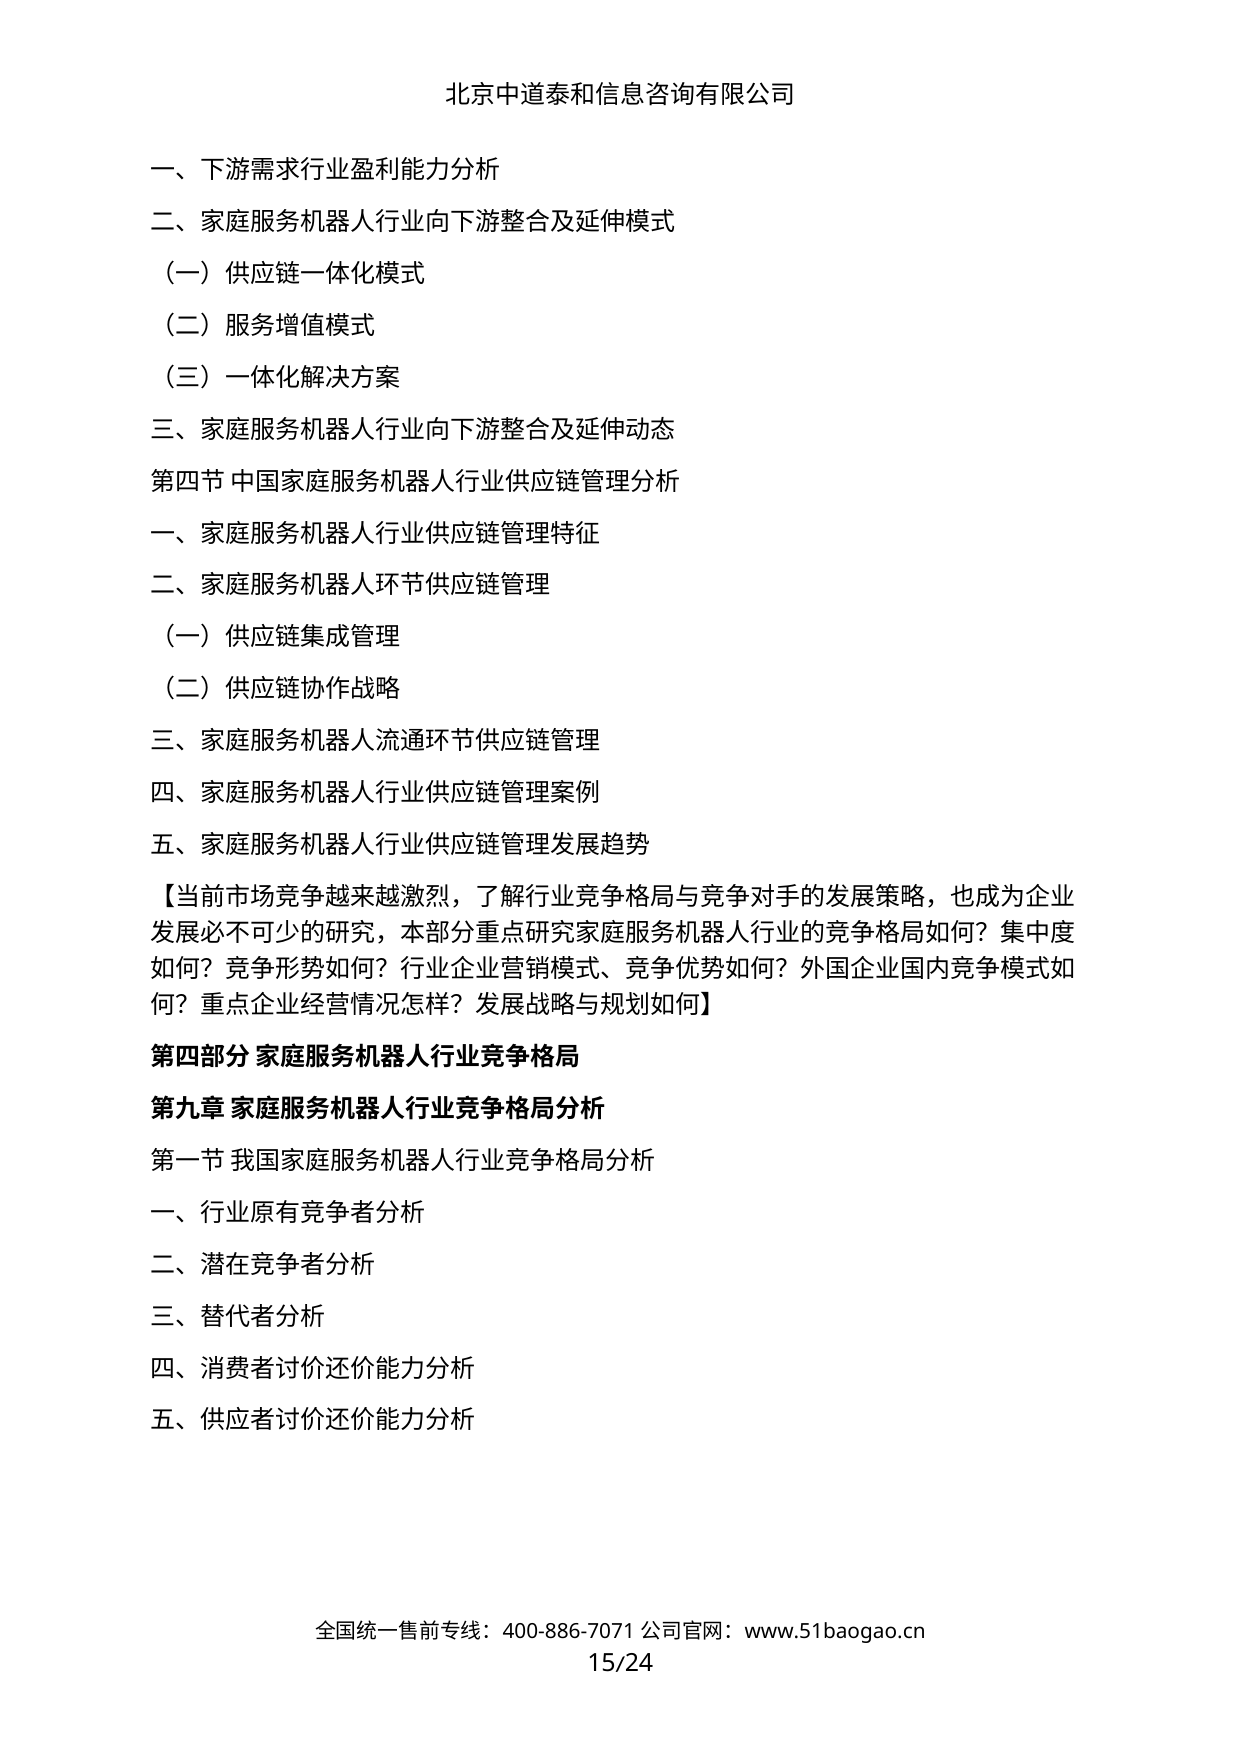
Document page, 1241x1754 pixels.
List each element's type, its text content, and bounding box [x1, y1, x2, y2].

text 【当前市场竞争越来越激烈，了解行业竞争格局与竞争对手的发展策略，也成为企业发展必不可少的研究，本部分重点研究家庭服务机器人行业的竞争格局如何？集中度如何？竞争形势如何？行业企业营销模式、竞争优势如何？外国企业国内竞争模式如何？重点企业经营情况怎样？发展战略与规划如何】 [150, 876, 1090, 1021]
text 第一节 我国家庭服务机器人行业竞争格局分析 [150, 1141, 1090, 1177]
text 一、家庭服务机器人行业供应链管理特征 [150, 513, 1090, 549]
text 第九章 家庭服务机器人行业竞争格局分析 [150, 1089, 1090, 1125]
text （一）供应链集成管理 [150, 617, 1090, 653]
text （二）服务增值模式 [150, 306, 1090, 342]
text 一、下游需求行业盈利能力分析 [150, 150, 1090, 186]
text 三、家庭服务机器人行业向下游整合及延伸动态 [150, 409, 1090, 446]
text 第四节 中国家庭服务机器人行业供应链管理分析 [150, 461, 1090, 497]
text 五、家庭服务机器人行业供应链管理发展趋势 [150, 824, 1090, 861]
text 五、供应者讨价还价能力分析 [150, 1400, 1090, 1436]
text （一）供应链一体化模式 [150, 254, 1090, 290]
text 四、消费者讨价还价能力分析 [150, 1348, 1090, 1384]
text 三、替代者分析 [150, 1296, 1090, 1332]
text 一、行业原有竞争者分析 [150, 1192, 1090, 1229]
text 四、家庭服务机器人行业供应链管理案例 [150, 772, 1090, 809]
text 二、家庭服务机器人行业向下游整合及延伸模式 [150, 202, 1090, 238]
text 二、家庭服务机器人环节供应链管理 [150, 565, 1090, 601]
text （二）供应链协作战略 [150, 669, 1090, 705]
text 第四部分 家庭服务机器人行业竞争格局 [150, 1037, 1090, 1073]
text （三）一体化解决方案 [150, 357, 1090, 394]
text 三、家庭服务机器人流通环节供应链管理 [150, 721, 1090, 757]
text 二、潜在竞争者分析 [150, 1244, 1090, 1281]
